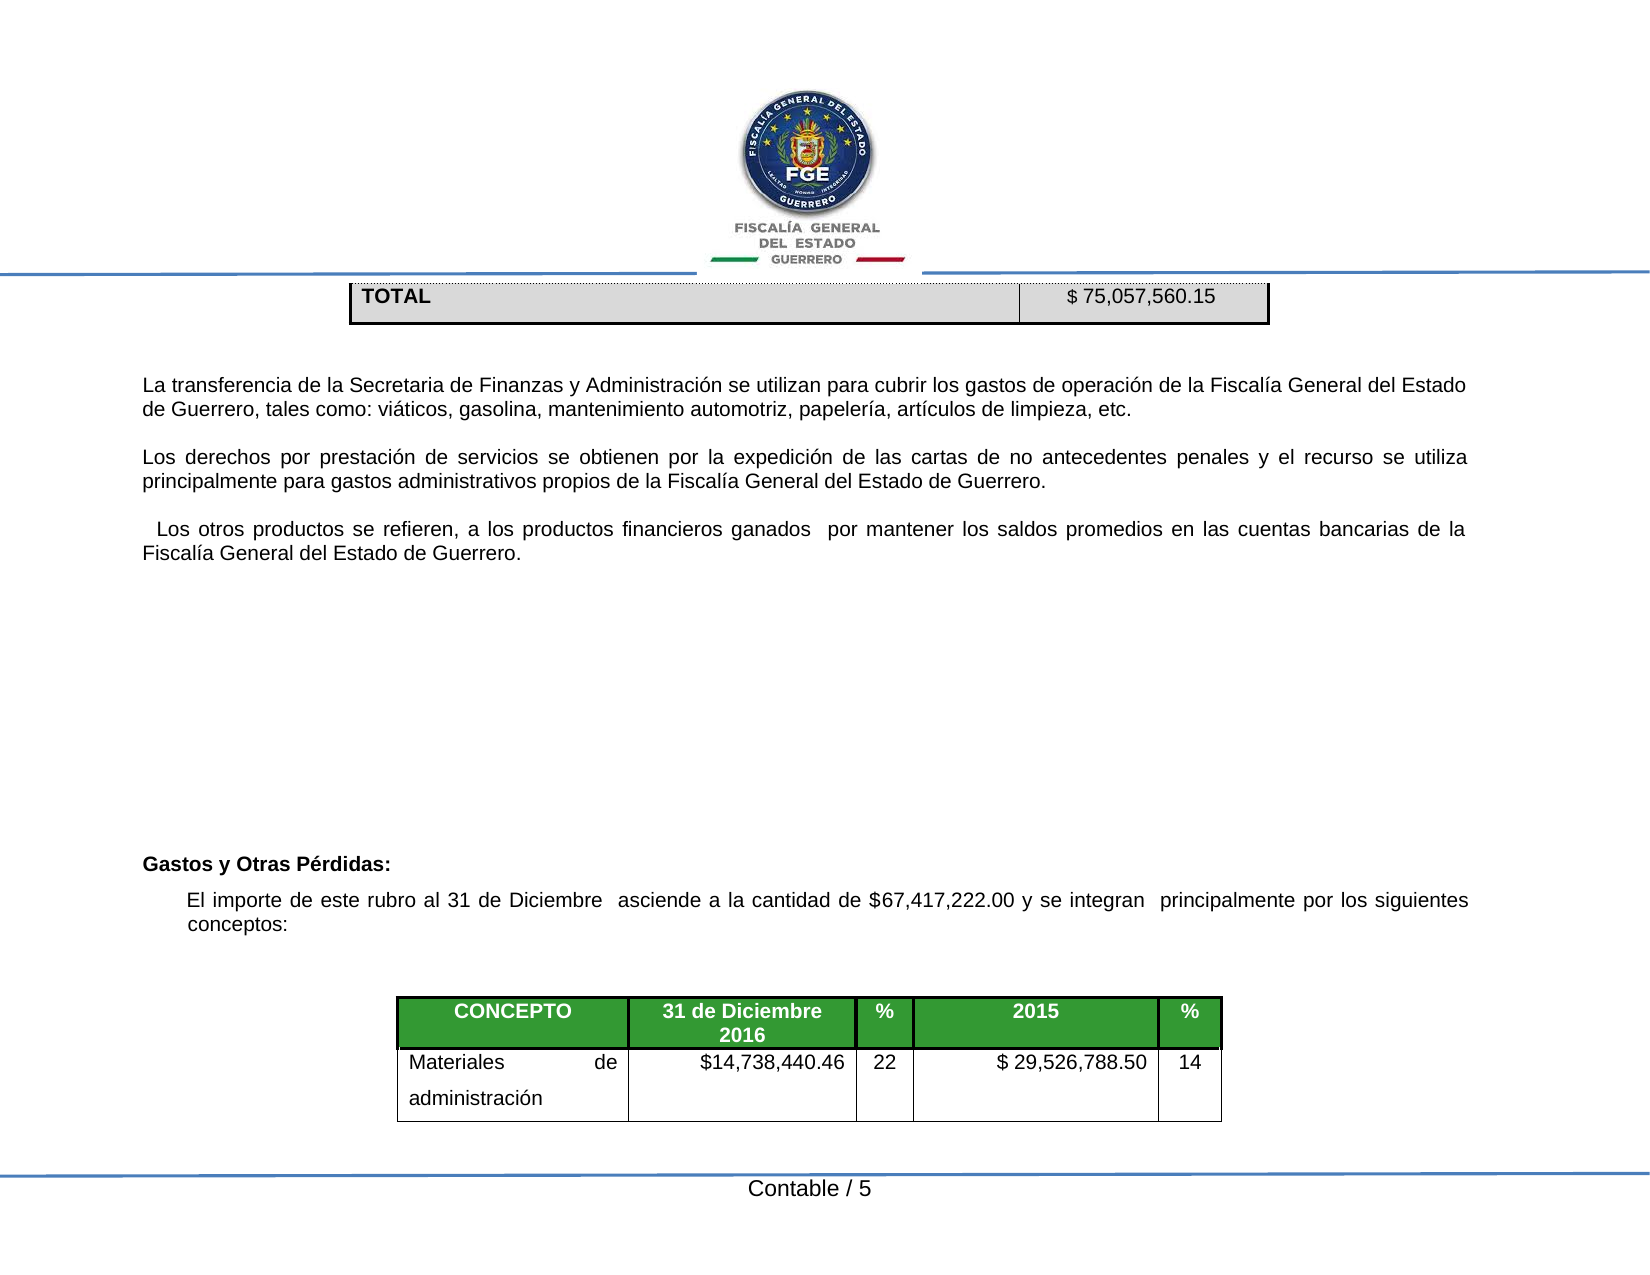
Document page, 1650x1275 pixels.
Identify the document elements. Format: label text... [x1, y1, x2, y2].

picture [696, 73, 922, 284]
table_cell TOTAL [352, 283, 1019, 322]
table_header 2015 [915, 999, 1157, 1047]
table_cell Materiales de administración [398, 1048, 628, 1121]
table_cell $ 29,526,788.50 [914, 1050, 1158, 1121]
text El importe de este rubro al 31 de Diciembre asciende a la cantidad de $67,417,222.00 y se integran principalmente por los siguientes conceptos: [186, 888, 1469, 936]
text Gastos y Otras Pérdidas: [142, 852, 1506, 876]
text Los otros productos se refieren, a los productos financieros ganados por mantener los saldos promedios en las cuentas bancarias de la Fiscalía General del Estado de Guerrero. [98, 517, 1469, 565]
text Los derechos por prestación de servicios se obtienen por la expedición de las cartas de no antecedentes penales y el recurso se utiliza principalmente para gastos administrativos propios de la Fiscalía General del Estado de Guerrero. [142, 445, 1469, 493]
table_header % [858, 999, 912, 1047]
table_cell $14,738,440.46 [629, 1050, 856, 1121]
table_header % [1160, 999, 1220, 1047]
text La transferencia de la Secretaria de Finanzas y Administración se utilizan para cubrir los gastos de operación de la Fiscalía General del Estado de Guerrero, tales como: viáticos, gasolina, mantenimiento automotriz, papelería, artículos de limpieza, etc. [142, 373, 1469, 421]
table_cell 22 [857, 1050, 913, 1121]
table_header 31 de Diciembre 2016 [630, 999, 854, 1047]
table_cell 14 [1159, 1047, 1221, 1121]
table_cell $ 75,057,560.15 [1019, 283, 1267, 322]
table_header CONCEPTO [399, 999, 627, 1047]
